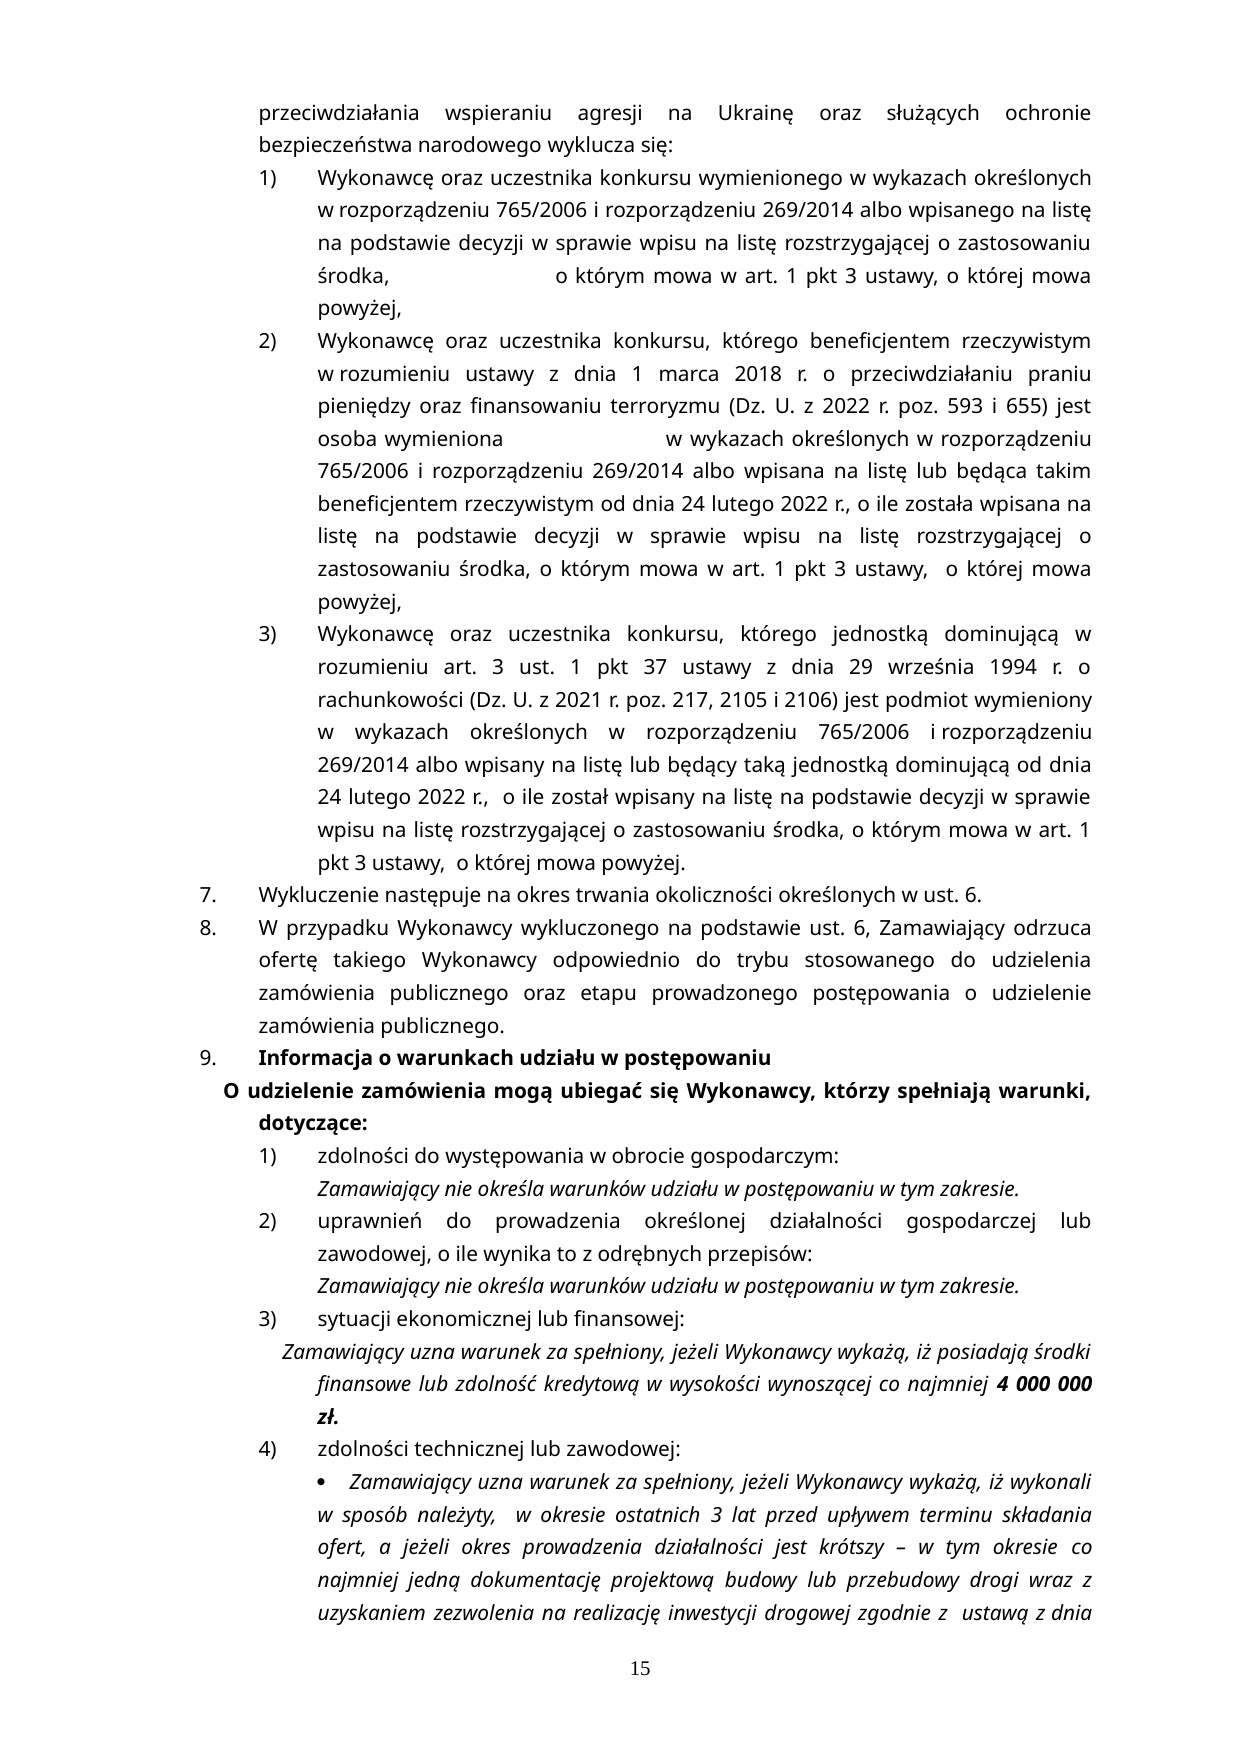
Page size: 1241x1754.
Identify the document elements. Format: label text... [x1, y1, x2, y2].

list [199, 98, 1092, 159]
text Zamawiający nie określa warunków udziału w postępowaniu w tym zakresie. [317, 1272, 1092, 1300]
list Wykluczenie następuje na okres trwania okoliczności określonych w ust. 6. [199, 880, 1092, 909]
list Wykonawcę oraz uczestnika konkursu, którego jednostką dominującą w rozumieniu art. 3 ust. 1 pkt 37 ustawy z dnia 29 września 1994 r. o rachunkowości (Dz. U. z 2021 r. poz. 217, 2105 i 2106) jest podmiot wymieniony w wykazach określonych w rozporządzeniu 765/2006 i rozporządzeniu 269/2014 albo wpisany na listę lub będący taką jednostką dominującą od dnia 24 lutego 2022 r., o ile został wpisany na listę na podstawie decyzji w sprawie wpisu na listę rozstrzygającej o zastosowaniu środka, o którym mowa w art. 1 pkt 3 ustawy, o której mowa powyżej. [258, 619, 1092, 876]
list Wykonawcę oraz uczestnika konkursu, którego beneficjentem rzeczywistym w rozumieniu ustawy z dnia 1 marca 2018 r. o przeciwdziałaniu praniu pieniędzy oraz finansowaniu terroryzmu (Dz. U. z 2022 r. poz. 593 i 655) jest osoba wymieniona w wykazach określonych w rozporządzeniu 765/2006 i rozporządzeniu 269/2014 albo wpisana na listę lub będąca takim beneficjentem rzeczywistym od dnia 24 lutego 2022 r., o ile została wpisana na listę na podstawie decyzji w sprawie wpisu na listę rozstrzygającej o zastosowaniu środka, o którym mowa w art. 1 pkt 3 ustawy, o której mowa powyżej, [258, 326, 1092, 615]
text Zamawiający uzna warunek za spełniony, jeżeli Wykonawcy wykażą, iż posiadają środki finansowe lub zdolność kredytową w wysokości wynoszącej co najmniej 4 000 000 zł. [282, 1337, 1092, 1430]
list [317, 1467, 1092, 1626]
text Zamawiający nie określa warunków udziału w postępowaniu w tym zakresie. [317, 1174, 1092, 1202]
text O udzielenie zamówienia mogą ubiegać się Wykonawcy, którzy spełniają warunki, dotyczące: [223, 1076, 1092, 1137]
list zdolności do występowania w obrocie gospodarczym: [258, 1141, 1092, 1169]
list Wykonawcę oraz uczestnika konkursu wymienionego w wykazach określonych w rozporządzeniu 765/2006 i rozporządzeniu 269/2014 albo wpisanego na listę na podstawie decyzji w sprawie wpisu na listę rozstrzygającej o zastosowaniu środka, o którym mowa w art. 1 pkt 3 ustawy, o której mowa powyżej, [258, 163, 1092, 322]
list zdolności technicznej lub zawodowej: [258, 1434, 1092, 1463]
list W przypadku Wykonawcy wykluczonego na podstawie ust. 6, Zamawiający odrzuca ofertę takiego Wykonawcy odpowiednio do trybu stosowanego do udzielenia zamówienia publicznego oraz etapu prowadzonego postępowania o udzielenie zamówienia publicznego. [199, 913, 1092, 1039]
list uprawnień do prowadzenia określonej działalności gospodarczej lub zawodowej, o ile wynika to z odrębnych przepisów: [258, 1206, 1092, 1267]
list sytuacji ekonomicznej lub finansowej: [258, 1304, 1092, 1333]
list Informacja o warunkach udziału w postępowaniu [199, 1043, 1092, 1072]
